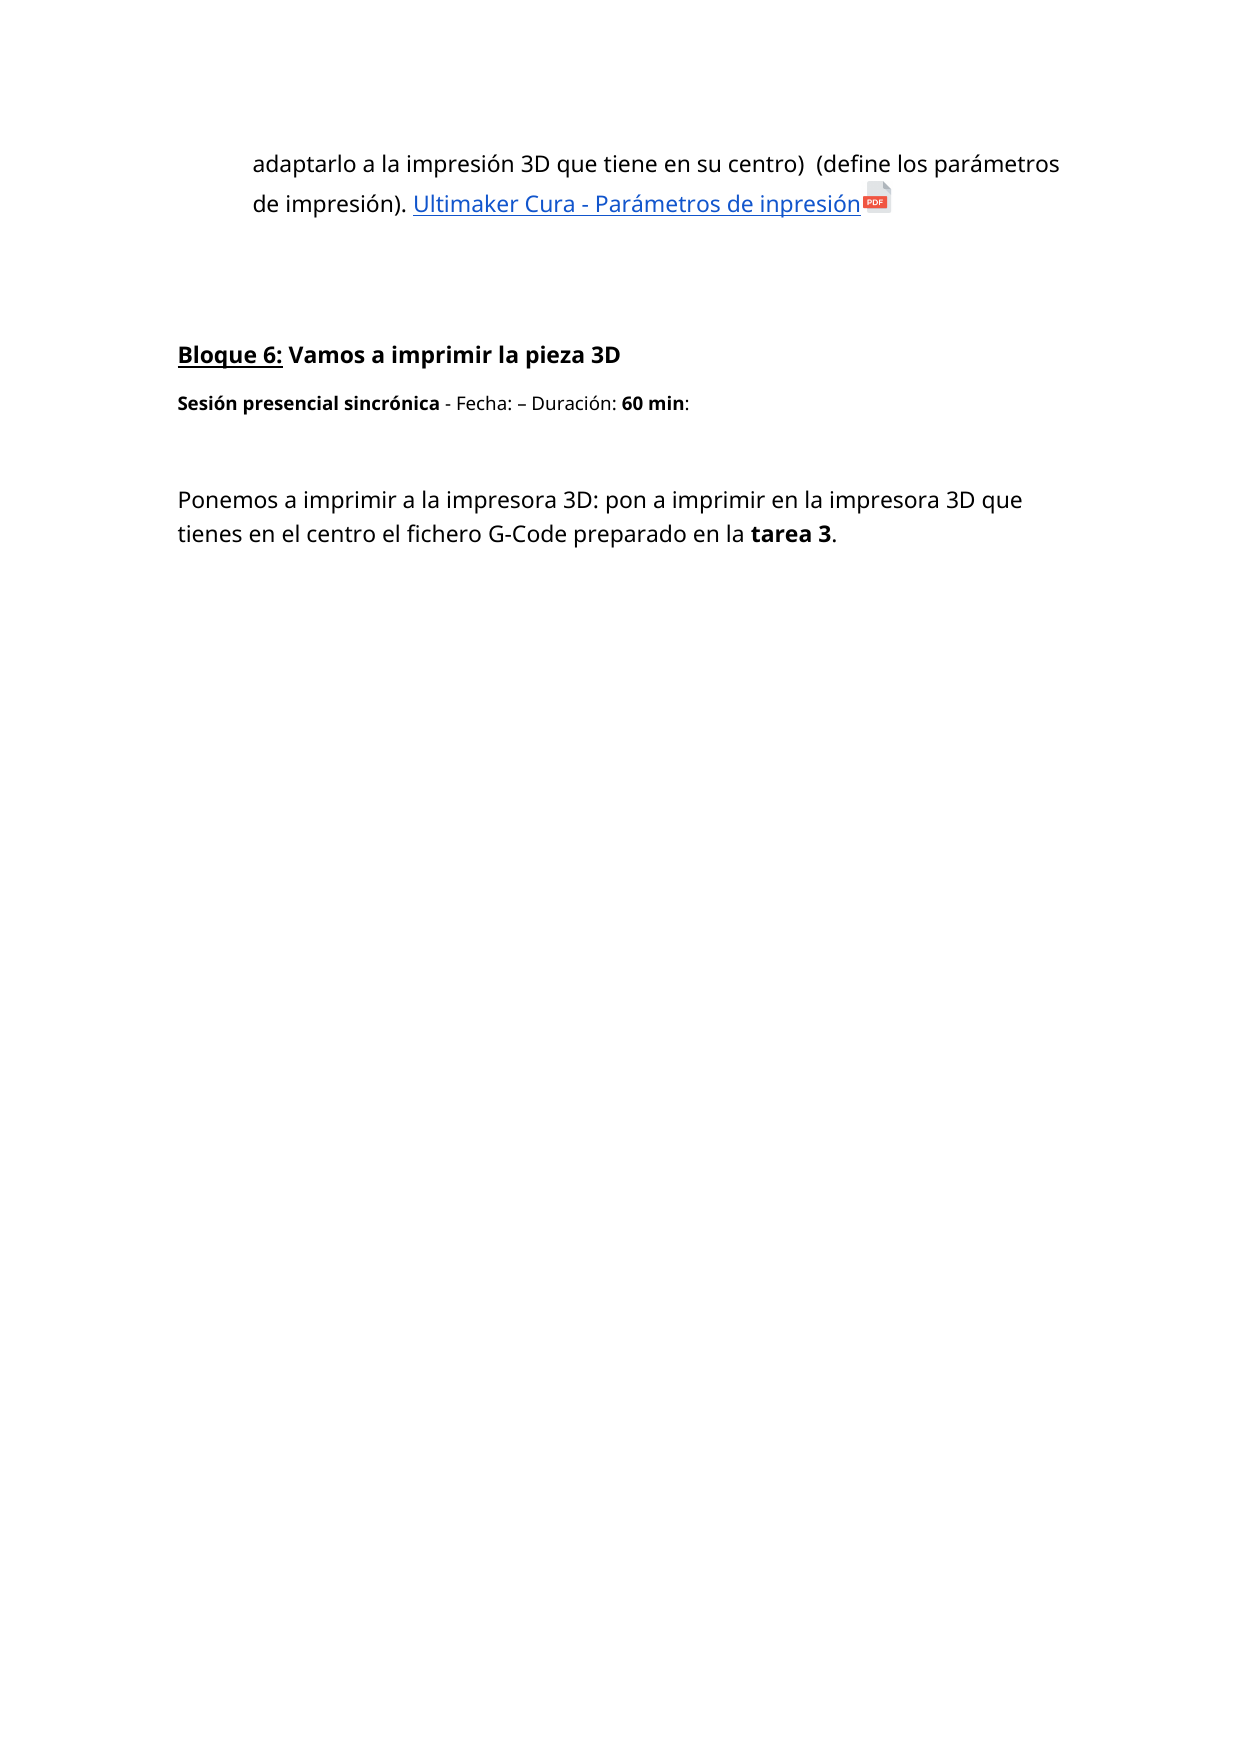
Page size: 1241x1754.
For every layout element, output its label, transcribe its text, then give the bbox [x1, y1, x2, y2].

text Ponemos a imprimir a la impresora 3D: pon a imprimir en la impresora 3D que tienes en el centro el fichero G-Code preparado en la tarea 3. [177, 484, 1063, 579]
text Bloque 6: Vamos a imprimir la pieza 3D [177, 339, 1063, 371]
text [252, 148, 1063, 219]
picture [861, 181, 893, 213]
text Sesión presencial sincrónica - Fecha: – Duración: 60 min: [177, 390, 1063, 415]
